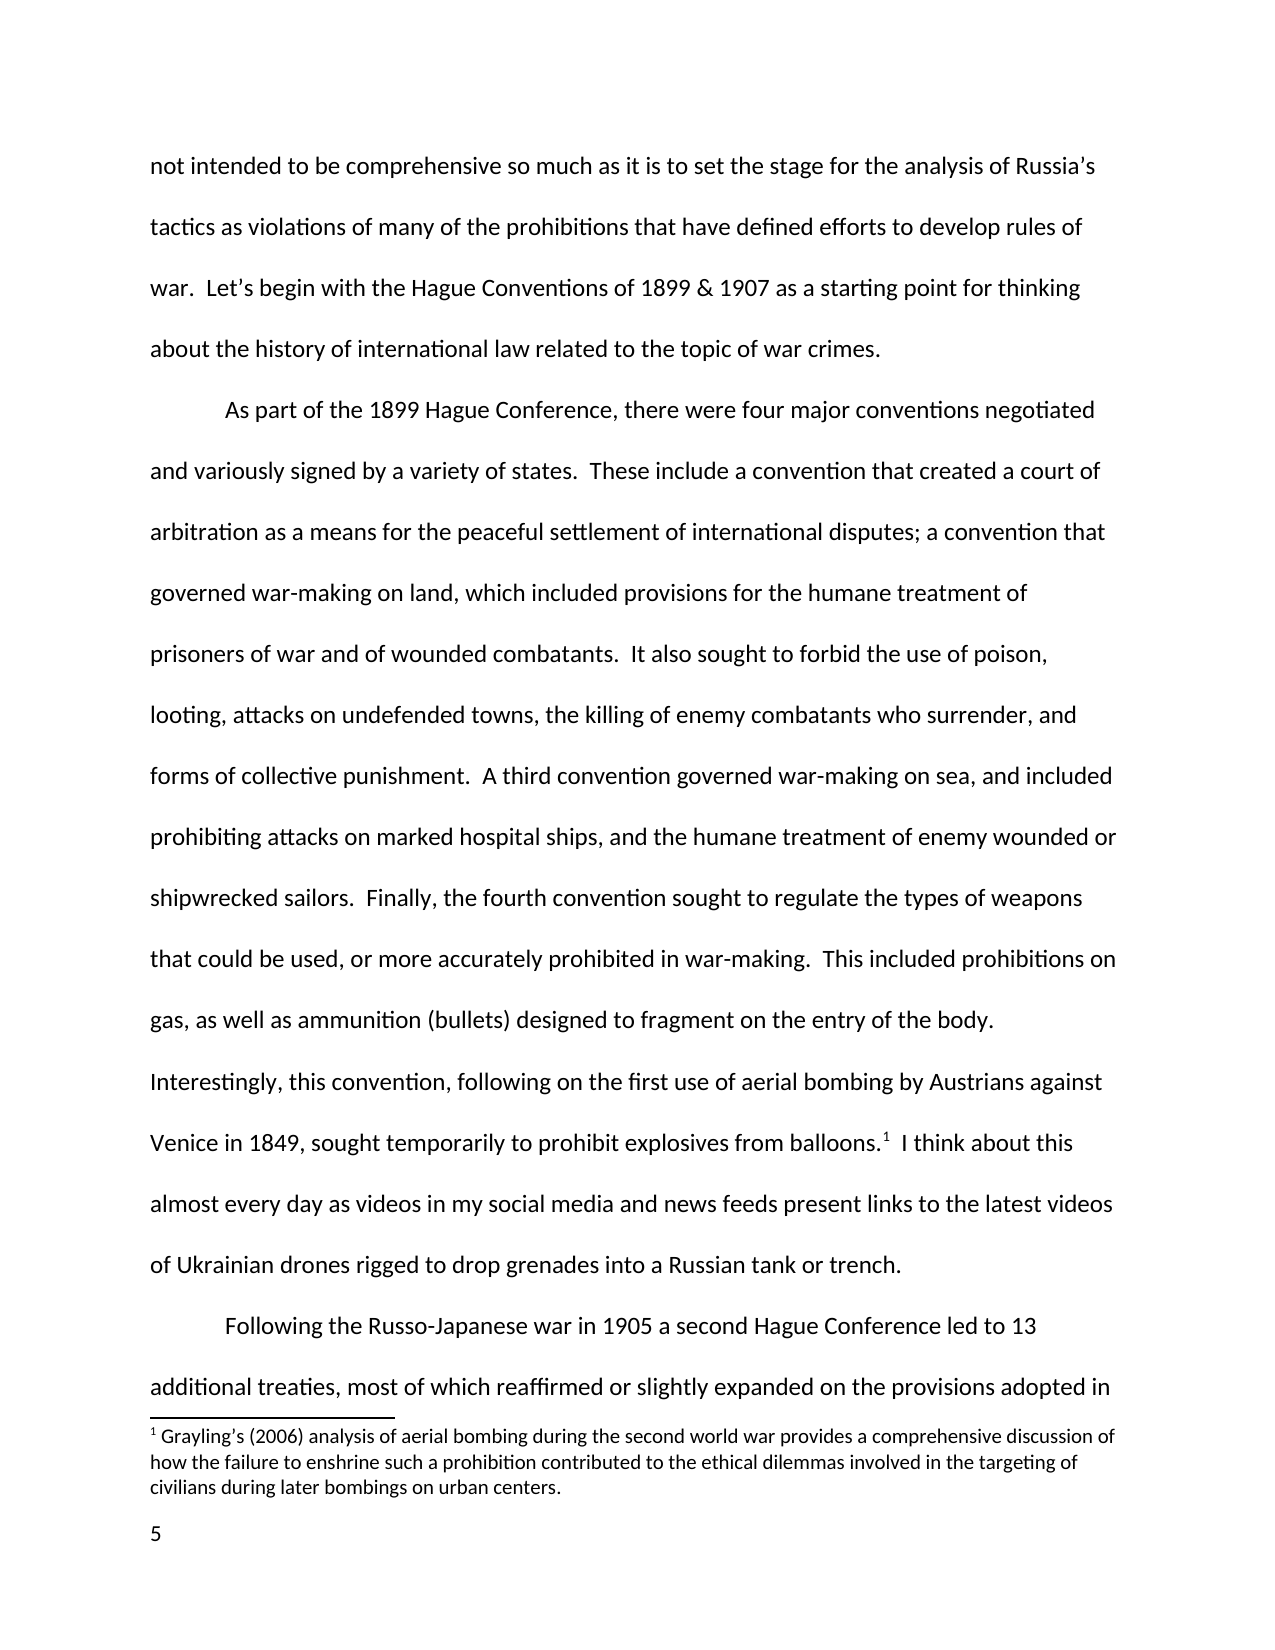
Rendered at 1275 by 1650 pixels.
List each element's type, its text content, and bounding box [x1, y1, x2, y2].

text As part of the 1899 Hague Conference, there were four major conventions negotiated and variously signed by a variety of states. These include a convention that created a court of arbitration as a means for the peaceful settlement of international disputes; a convention that governed war-making on land, which included provisions for the humane treatment of prisoners of war and of wounded combatants. It also sought to forbid the use of poison, looting, attacks on undefended towns, the killing of enemy combatants who surrender, and forms of collective punishment. A third convention governed war-making on sea, and included prohibiting attacks on marked hospital ships, and the humane treatment of enemy wounded or shipwrecked sailors. Finally, the fourth convention sought to regulate the types of weapons that could be used, or more accurately prohibited in war-making. This included prohibitions on gas, as well as ammunition (bullets) designed to fragment on the entry of the body. Interestingly, this convention, following on the first use of aerial bombing by Austrians against Venice in 1849, sought temporarily to prohibit explosives from balloons. I think about this almost every day as videos in my social media and news feeds present links to the latest videos of Ukrainian drones rigged to drop grenades into a Russian tank or trench. [150, 394, 1125, 1279]
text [150, 150, 1125, 364]
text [150, 1310, 1125, 1401]
